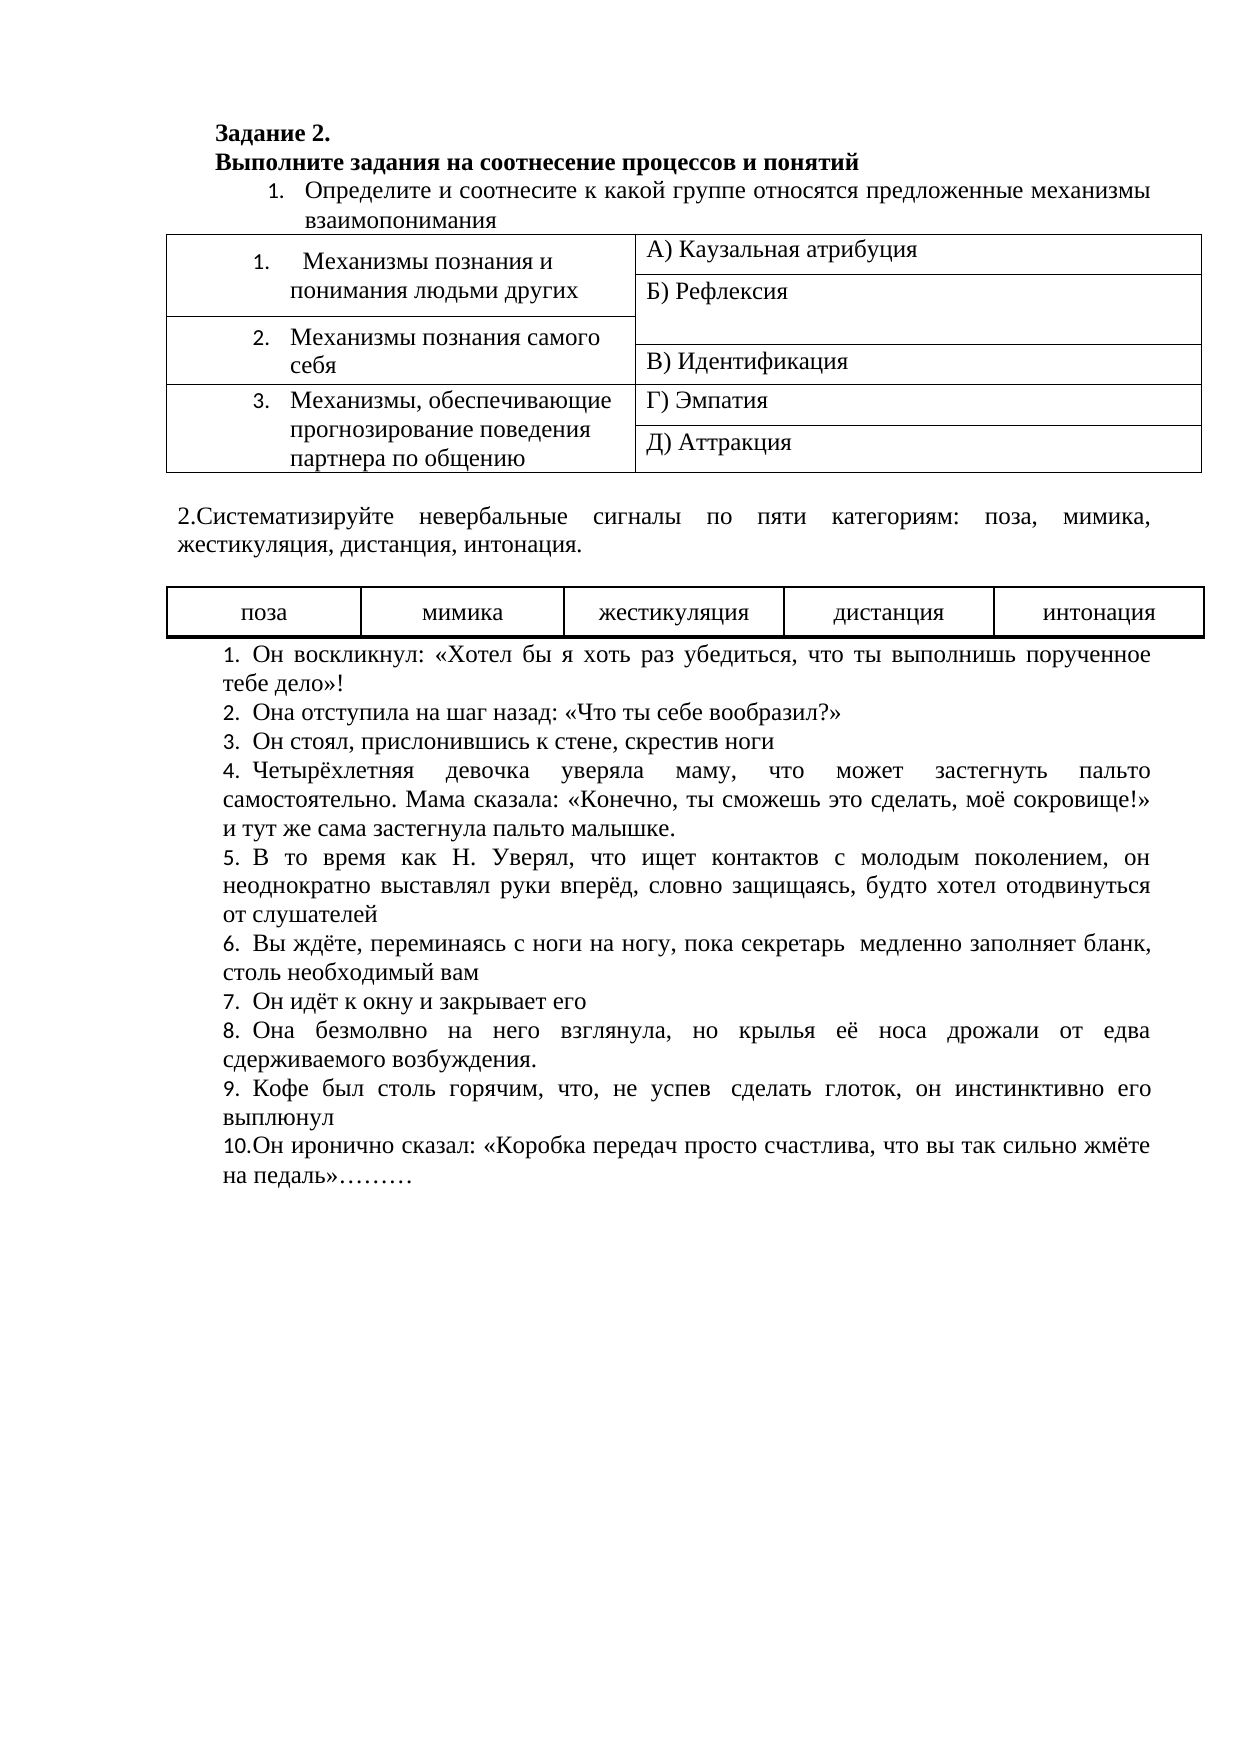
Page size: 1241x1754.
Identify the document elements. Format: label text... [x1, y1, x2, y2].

table_cell Механизмы, обеспечивающие прогнозирование поведения партнера по общению [167, 385, 635, 471]
list Определите и соотнесите к какой группе относятся предложенные механизмы взаимопонимания [267, 176, 1152, 233]
list Кофе был столь горячим, что, не успев сделать глоток, он инстинктивно его выплюнул [223, 1073, 1152, 1131]
list Она безмолвно на него взглянула, но крылья её носа дрожали от едва сдерживаемого возбуждения. [223, 1015, 1152, 1073]
list Он иронично сказал: «Коробка передач просто счастлива, что вы так сильно жмёте на педаль»……… [223, 1131, 1152, 1188]
text 2.Систематизируйте невербальные сигналы по пяти категориям: поза, мимика, жестикуляция, дистанция, интонация. [177, 501, 1152, 558]
table_cell Д) Аттракция [636, 426, 1201, 471]
table_cell Б) Рефлексия [636, 275, 1201, 344]
table_cell Г) Эмпатия [636, 385, 1201, 424]
table_header жестикуляция [565, 588, 783, 635]
list Он стоял, прислонившись к стене, скрестив ноги [223, 726, 1152, 755]
list В то время как Н. Уверял, что ищет контактов с молодым поколением, он неоднократно выставлял руки вперёд, словно защищаясь, будто хотел отодвинуться от слушателей [223, 842, 1152, 928]
table_header А) Каузальная атрибуция [636, 235, 1201, 274]
list Она отступила на шаг назад: «Что ты себе вообразил?» [223, 697, 1152, 726]
table_cell Механизмы познания самого себя [167, 317, 635, 384]
table_cell В) Идентификация [636, 345, 1201, 384]
list Он воскликнул: «Хотел бы я хоть раз убедиться, что ты выполнишь порученное тебе дело»! [223, 639, 1152, 697]
table_header дистанция [785, 588, 993, 635]
list Четырёхлетняя девочка уверяла маму, что может застегнуть пальто самостоятельно. Мама сказала: «Конечно, ты сможешь это сделать, моё сокровище!» и тут же сама застегнула пальто малышке. [223, 755, 1152, 842]
text Задание 2. [215, 118, 1152, 147]
table_header поза [168, 588, 360, 635]
table_header интонация [995, 588, 1203, 635]
table_header Механизмы познания и понимания людьми других [167, 235, 635, 316]
text Выполните задания на соотнесение процессов и понятий [215, 147, 1152, 176]
table_header мимика [362, 588, 563, 635]
list Он идёт к окну и закрывает его [223, 986, 1152, 1015]
list Вы ждёте, переминаясь с ноги на ногу, пока секретарь медленно заполняет бланк, столь необходимый вам [223, 928, 1152, 986]
